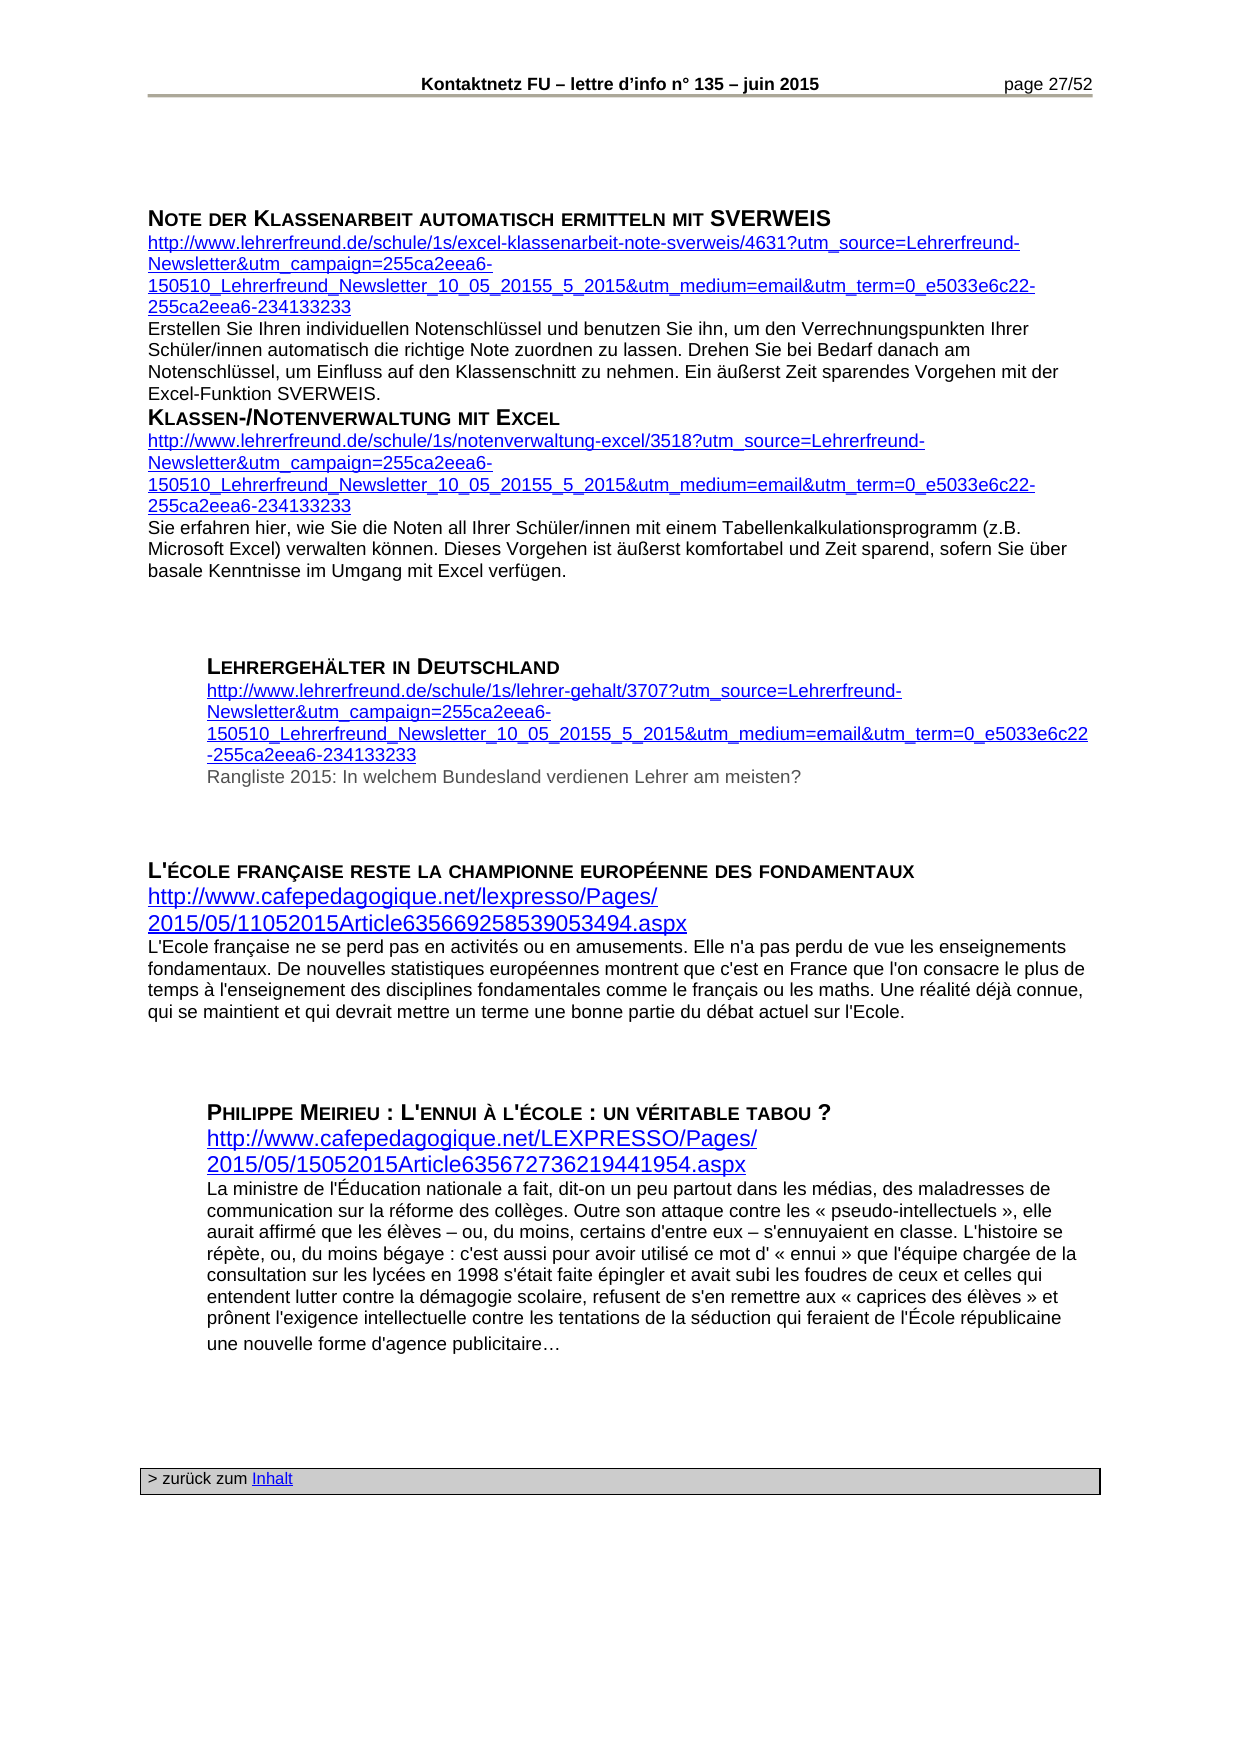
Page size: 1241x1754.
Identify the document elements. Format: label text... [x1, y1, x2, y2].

text http://www.cafepedagogique.net/lexpresso/Pages/2015/05/11052015Article635669258539053494.aspx L'Ecole française ne se perd pas en activités ou en amusements. Elle n'a pas perdu de vue les enseignements fondamentaux. De nouvelles statistiques européennes montrent que c'est en France que l'on consacre le plus de temps à l'enseignement des disciplines fondamentales comme le français ou les maths. Une réalité déjà connue, qui se maintient et qui devrait mettre un terme une bonne partie du débat actuel sur l'Ecole. [148, 883, 1093, 1072]
text L'école française reste la championne européenne des fondamentaux [148, 857, 1093, 883]
text http://www.lehrerfreund.de/schule/1s/lehrer-gehalt/3707?utm_source=Lehrerfreund-Newsletter&utm_campaign=255ca2eea6-150510_Lehrerfreund_Newsletter_10_05_20155_5_2015&utm_medium=email&utm_term=0_e5033e6c22-255ca2eea6-234133233 Rangliste 2015: In welchem Bundesland verdienen Lehrer am meisten? [207, 679, 1093, 787]
text http://www.cafepedagogique.net/LEXPRESSO/Pages/2015/05/15052015Article635672736219441954.aspx La ministre de l'Éducation nationale a fait, dit-on un peu partout dans les médias, des maladresses de communication sur la réforme des collèges. Outre son attaque contre les « pseudo-intellectuels », elle aurait affirmé que les élèves – ou, du moins, certains d'entre eux – s'ennuyaient en classe. L'histoire se répète, ou, du moins bégaye : c'est aussi pour avoir utilisé ce mot d' « ennui » que l'équipe chargée de la consultation sur les lycées en 1998 s'était faite épingler et avait subi les foudres de ceux et celles qui entendent lutter contre la démagogie scolaire, refusent de s'en remettre aux « caprices des élèves » et prônent l'exigence intellectuelle contre les tentations de la séduction qui feraient de l'École républicaine une nouvelle forme d'agence publicitaire… [207, 1125, 1093, 1410]
subtitle Note der Klassenarbeit automatisch ermitteln mit SVERWEIS [148, 205, 1093, 231]
text http://www.lehrerfreund.de/schule/1s/excel-klassenarbeit-note-sverweis/4631?utm_source=Lehrerfreund-Newsletter&utm_campaign=255ca2eea6-150510_Lehrerfreund_Newsletter_10_05_20155_5_2015&utm_medium=email&utm_term=0_e5033e6c22-255ca2eea6-234133233 Erstellen Sie Ihren individuellen Notenschlüssel und benutzen Sie ihn, um den Verrechnungspunkten Ihrer Schüler/innen automatisch die richtige Note zuordnen zu lassen. Drehen Sie bei Bedarf danach am Notenschlüssel, um Einfluss auf den Klassenschnitt zu nehmen. Ein äußerst Zeit sparendes Vorgehen mit der Excel-Funktion SVERWEIS. [148, 231, 1093, 404]
text Philippe Meirieu : L'ennui à l'école : un véritable tabou ? [207, 1099, 1093, 1125]
text Lehrergehälter in Deutschland [207, 653, 1093, 679]
table_header > zurück zum Inhalt [141, 1469, 1099, 1494]
subtitle Klassen-/Notenverwaltung mit Excel http://www.lehrerfreund.de/schule/1s/notenverwaltung-excel/3518?utm_source=Lehrerfreund-Newsletter&utm_campaign=255ca2eea6-150510_Lehrerfreund_Newsletter_10_05_20155_5_2015&utm_medium=email&utm_term=0_e5033e6c22-255ca2eea6-234133233 Sie erfahren hier, wie Sie die Noten all Ihrer Schüler/innen mit einem Tabellenkalkulationsprogramm (z.B. Microsoft Excel) verwalten können. Dieses Vorgehen ist äußerst komfortabel und Zeit sparend, sofern Sie über basale Kenntnisse im Umgang mit Excel verfügen. [148, 404, 1093, 581]
